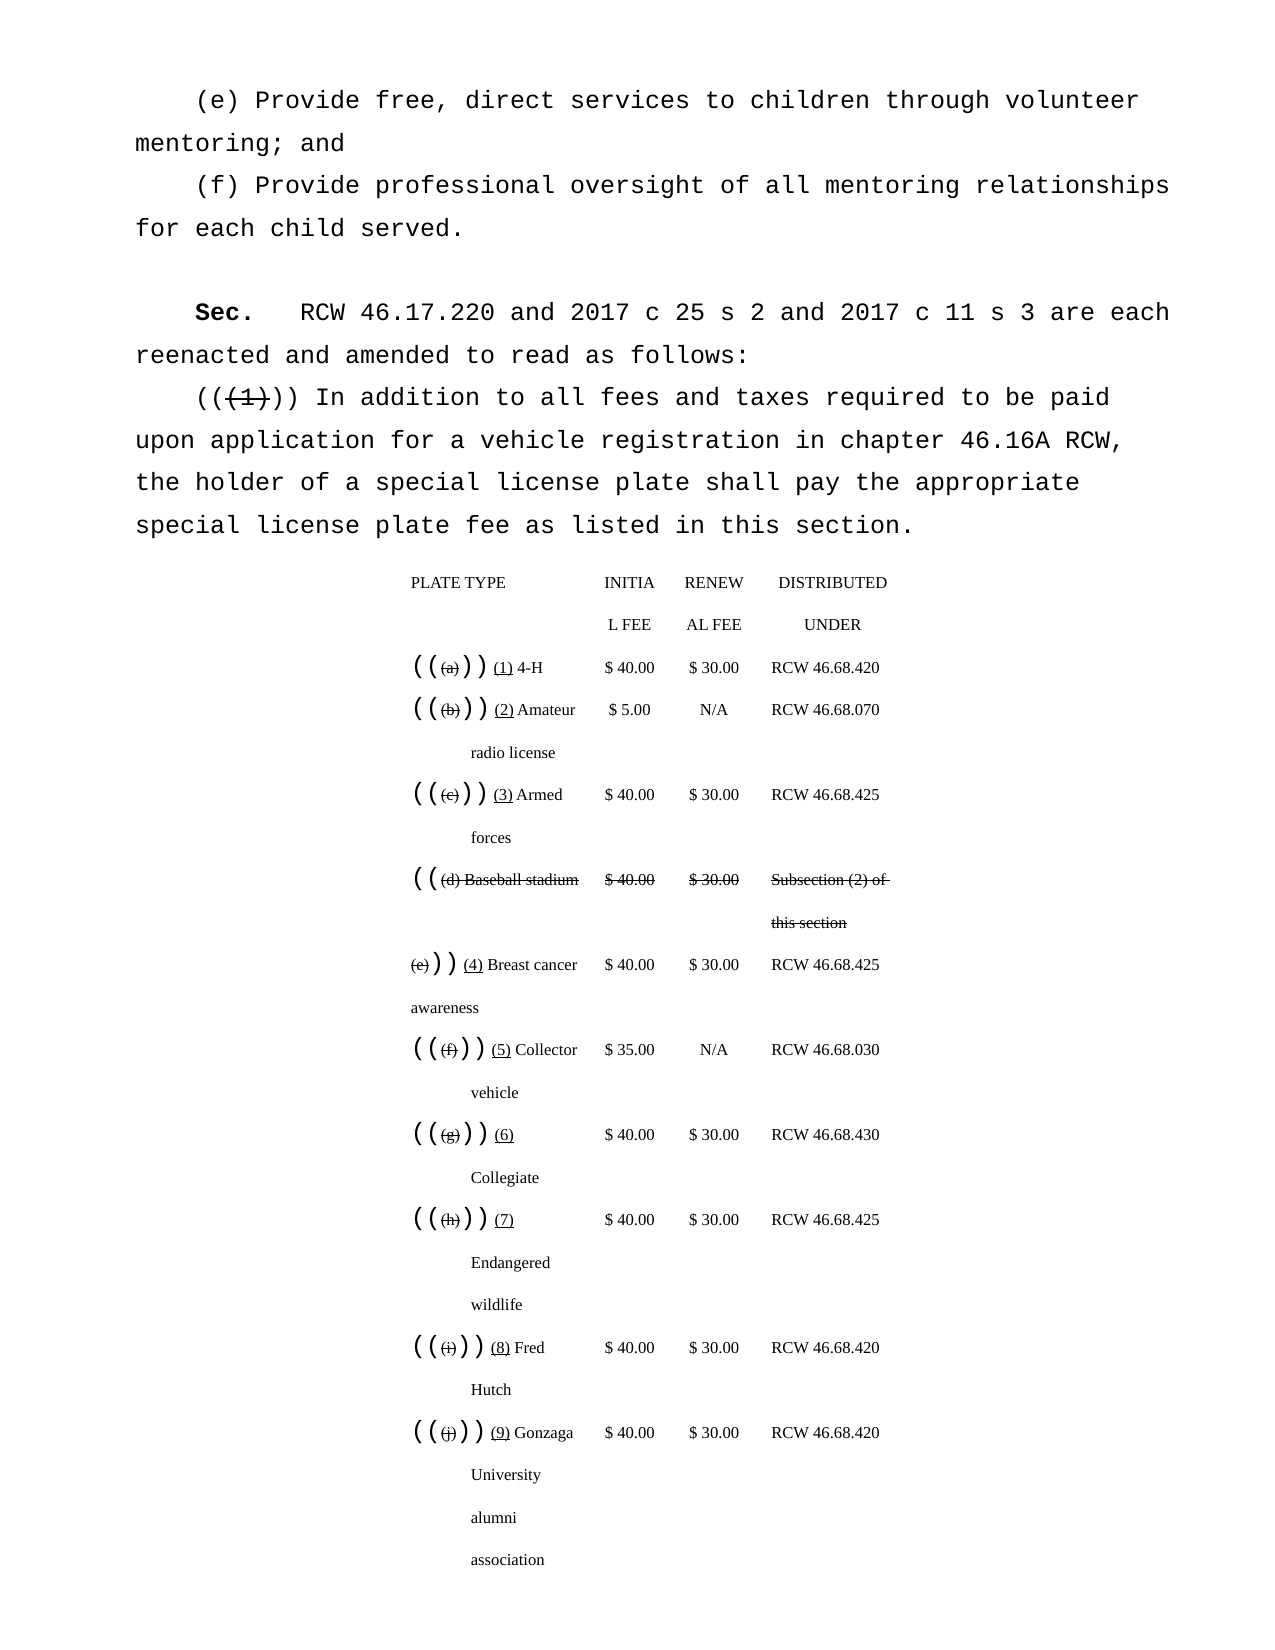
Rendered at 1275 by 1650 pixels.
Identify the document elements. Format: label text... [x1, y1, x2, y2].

text (e) Provide free, direct services to children through volunteer mentoring; and [135, 75, 1170, 160]
table_cell RCW 46.68.420 [760, 1319, 906, 1404]
table_cell $ 40.00 [591, 852, 668, 937]
table_cell $ 30.00 [668, 639, 760, 682]
table_cell (((b))) (2) Amateur radio license [399, 682, 591, 767]
table_cell $ 30.00 [668, 1107, 760, 1192]
text (f) Provide professional oversight of all mentoring relationships for each child served. [135, 160, 1170, 245]
table_cell RCW 46.68.420 [760, 1404, 906, 1574]
table_cell RCW 46.68.420 [760, 639, 906, 682]
table_cell $ 40.00 [591, 1319, 668, 1404]
table_cell (((i))) (8) Fred Hutch [399, 1319, 591, 1404]
text (((1))) In addition to all fees and taxes required to be paid upon application for a vehicle registration in chapter 46.16A RCW, the holder of a special license plate shall pay the appropriate special license plate fee as listed in this section. [135, 372, 1170, 542]
table_cell (((a))) (1) 4-H [399, 639, 591, 682]
text Sec. RCW 46.17.220 and 2017 c 25 s 2 and 2017 c 11 s 3 are each reenacted and amended to read as follows: [135, 287, 1170, 372]
table_cell RCW 46.68.425 [760, 1192, 906, 1319]
table_cell $ 30.00 [668, 1404, 760, 1574]
table_header RENEWAL FEE [668, 554, 760, 639]
table_cell $ 40.00 [591, 937, 668, 1022]
table_cell $ 40.00 [591, 1107, 668, 1192]
table_cell $ 35.00 [591, 1022, 668, 1107]
table_cell (((f))) (5) Collector vehicle [399, 1022, 591, 1107]
table_cell RCW 46.68.070 [760, 682, 906, 767]
table_header PLATE TYPE [399, 554, 591, 639]
table_cell (((d) Baseball stadium [399, 852, 591, 937]
table_cell $ 40.00 [591, 639, 668, 682]
table_cell Subsection (2) of this section [760, 852, 906, 937]
table_cell $ 30.00 [668, 767, 760, 852]
table_cell $ 30.00 [668, 1319, 760, 1404]
table_cell $ 30.00 [668, 852, 760, 937]
table_cell RCW 46.68.030 [760, 1022, 906, 1107]
table_cell RCW 46.68.425 [760, 767, 906, 852]
table_cell $ 40.00 [591, 767, 668, 852]
table_cell (((g))) (6) Collegiate [399, 1107, 591, 1192]
table_cell $ 5.00 [591, 682, 668, 767]
table_cell N/A [668, 1022, 760, 1107]
table_cell (((c))) (3) Armed forces [399, 767, 591, 852]
table_cell $ 30.00 [668, 1192, 760, 1319]
table_cell $ 40.00 [591, 1404, 668, 1574]
table_header INITIAL FEE [591, 554, 668, 639]
table_cell $ 30.00 [668, 937, 760, 1022]
table_cell (((h))) (7) Endangered wildlife [399, 1192, 591, 1319]
table_cell (e))) (4) Breast cancer awareness [399, 937, 591, 1022]
table_cell RCW 46.68.425 [760, 937, 906, 1022]
table_header DISTRIBUTED UNDER [760, 554, 906, 639]
table_cell $ 40.00 [591, 1192, 668, 1319]
table_cell RCW 46.68.430 [760, 1107, 906, 1192]
table_cell (((j))) (9) Gonzaga University alumni association [399, 1404, 591, 1574]
table_cell N/A [668, 682, 760, 767]
